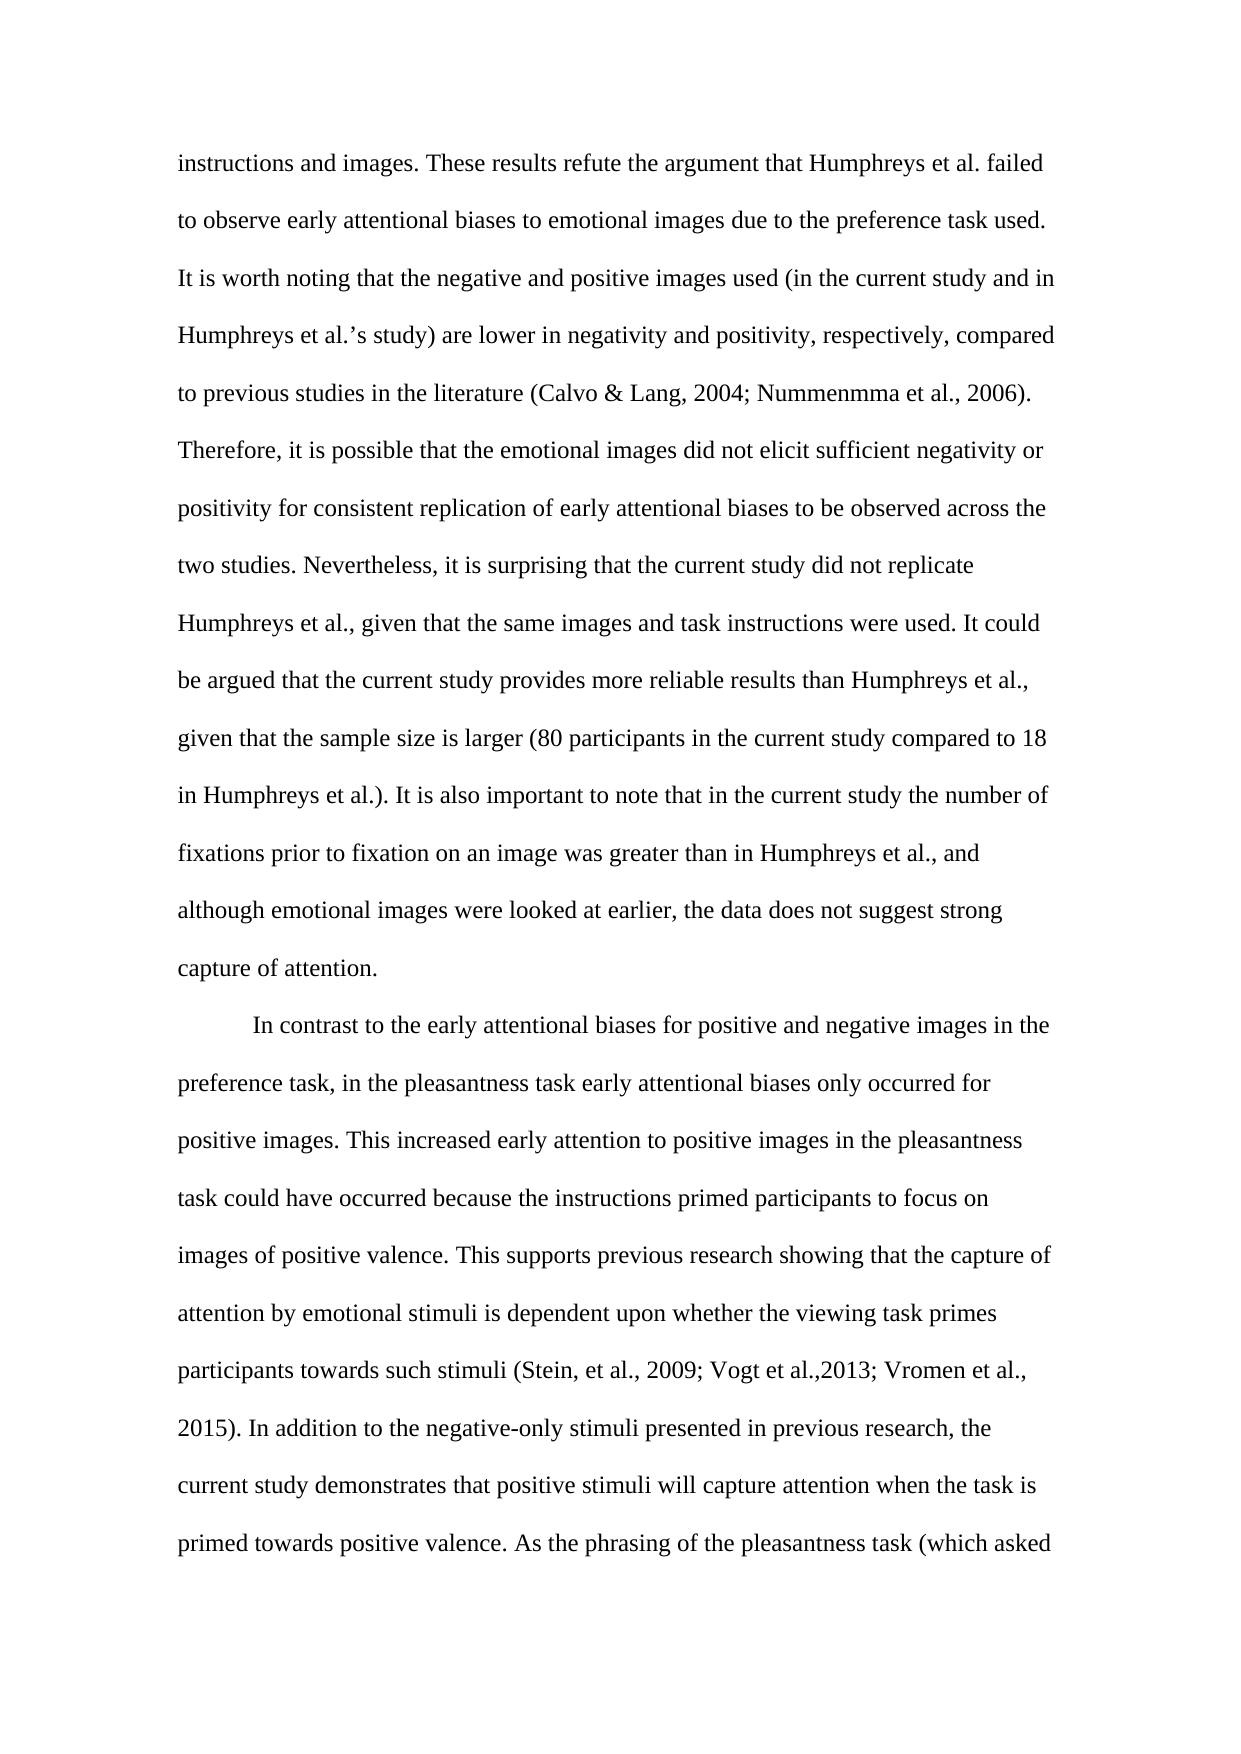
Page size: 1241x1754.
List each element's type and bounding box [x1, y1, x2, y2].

text [177, 1010, 1063, 1556]
text [177, 148, 1063, 981]
